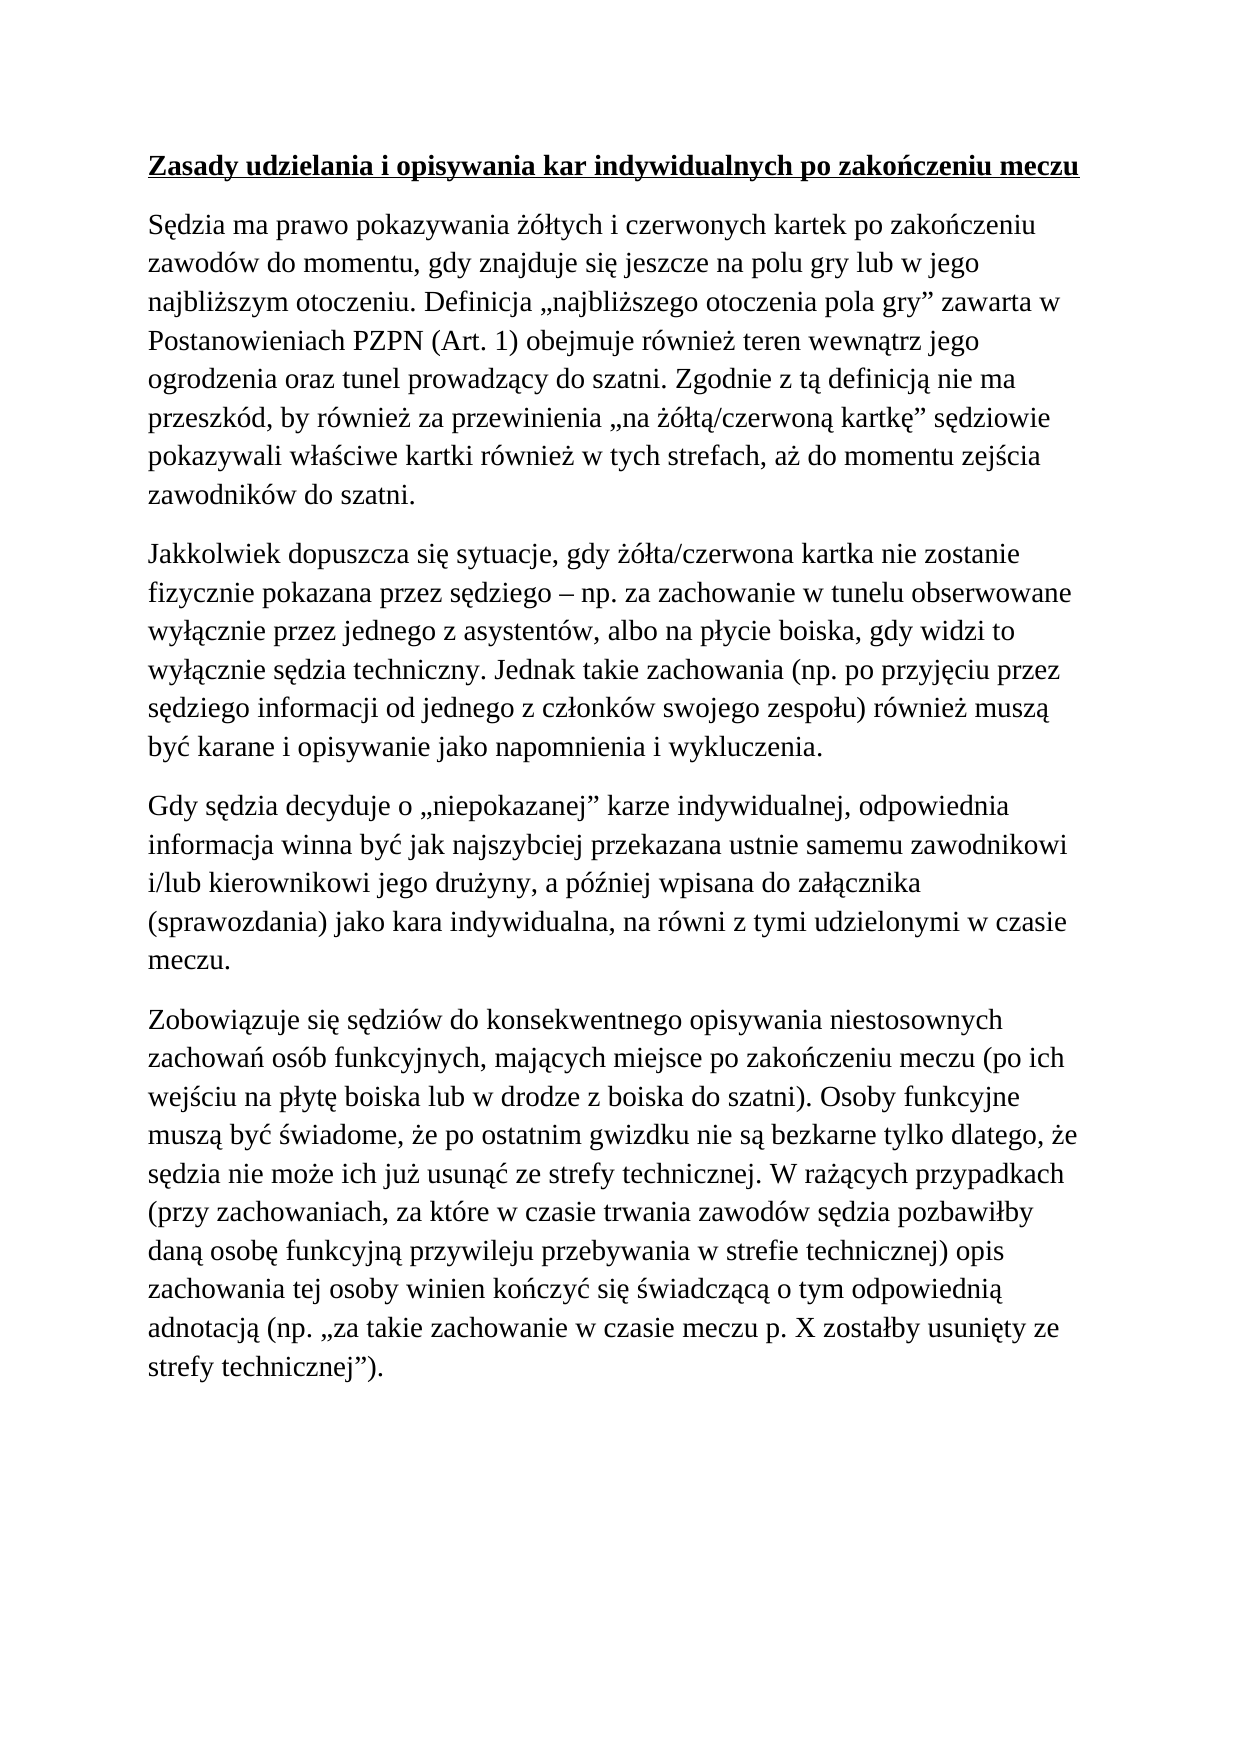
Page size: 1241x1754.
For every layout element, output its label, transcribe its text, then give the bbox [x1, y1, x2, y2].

text Jakkolwiek dopuszcza się sytuacje, gdy żółta/czerwona kartka nie zostanie fizycznie pokazana przez sędziego – np. za zachowanie w tunelu obserwowane wyłącznie przez jednego z asystentów, albo na płycie boiska, gdy widzi to wyłącznie sędzia techniczny. Jednak takie zachowania (np. po przyjęciu przez sędziego informacji od jednego z członków swojego zespołu) również muszą być karane i opisywanie jako napomnienia i wykluczenia. [148, 536, 1093, 762]
text Zasady udzielania i opisywania kar indywidualnych po zakończeniu meczu [148, 148, 1093, 181]
text Sędzia ma prawo pokazywania żółtych i czerwonych kartek po zakończeniu zawodów do momentu, gdy znajduje się jeszcze na polu gry lub w jego najbliższym otoczeniu. Definicja „najbliższego otoczenia pola gry” zawarta w Postanowieniach PZPN (Art. 1) obejmuje również teren wewnątrz jego ogrodzenia oraz tunel prowadzący do szatni. Zgodnie z tą definicją nie ma przeszkód, by również za przewinienia „na żółtą/czerwoną kartkę” sędziowie pokazywali właściwe kartki również w tych strefach, aż do momentu zejścia zawodników do szatni. [148, 207, 1093, 510]
text Zobowiązuje się sędziów do konsekwentnego opisywania niestosownych zachowań osób funkcyjnych, mających miejsce po zakończeniu meczu (po ich wejściu na płytę boiska lub w drodze z boiska do szatni). Osoby funkcyjne muszą być świadome, że po ostatnim gwizdku nie są bezkarne tylko dlatego, że sędzia nie może ich już usunąć ze strefy technicznej. W rażących przypadkach (przy zachowaniach, za które w czasie trwania zawodów sędzia pozbawiłby daną osobę funkcyjną przywileju przebywania w strefie technicznej) opis zachowania tej osoby winien kończyć się świadczącą o tym odpowiednią adnotacją (np. „za takie zachowanie w czasie meczu p. X zostałby usunięty ze strefy technicznej”). [148, 1002, 1093, 1382]
text Gdy sędzia decyduje o „niepokazanej” karze indywidualnej, odpowiednia informacja winna być jak najszybciej przekazana ustnie samemu zawodnikowi i/lub kierownikowi jego drużyny, a później wpisana do załącznika (sprawozdania) jako kara indywidualna, na równi z tymi udzielonymi w czasie meczu. [148, 788, 1093, 976]
